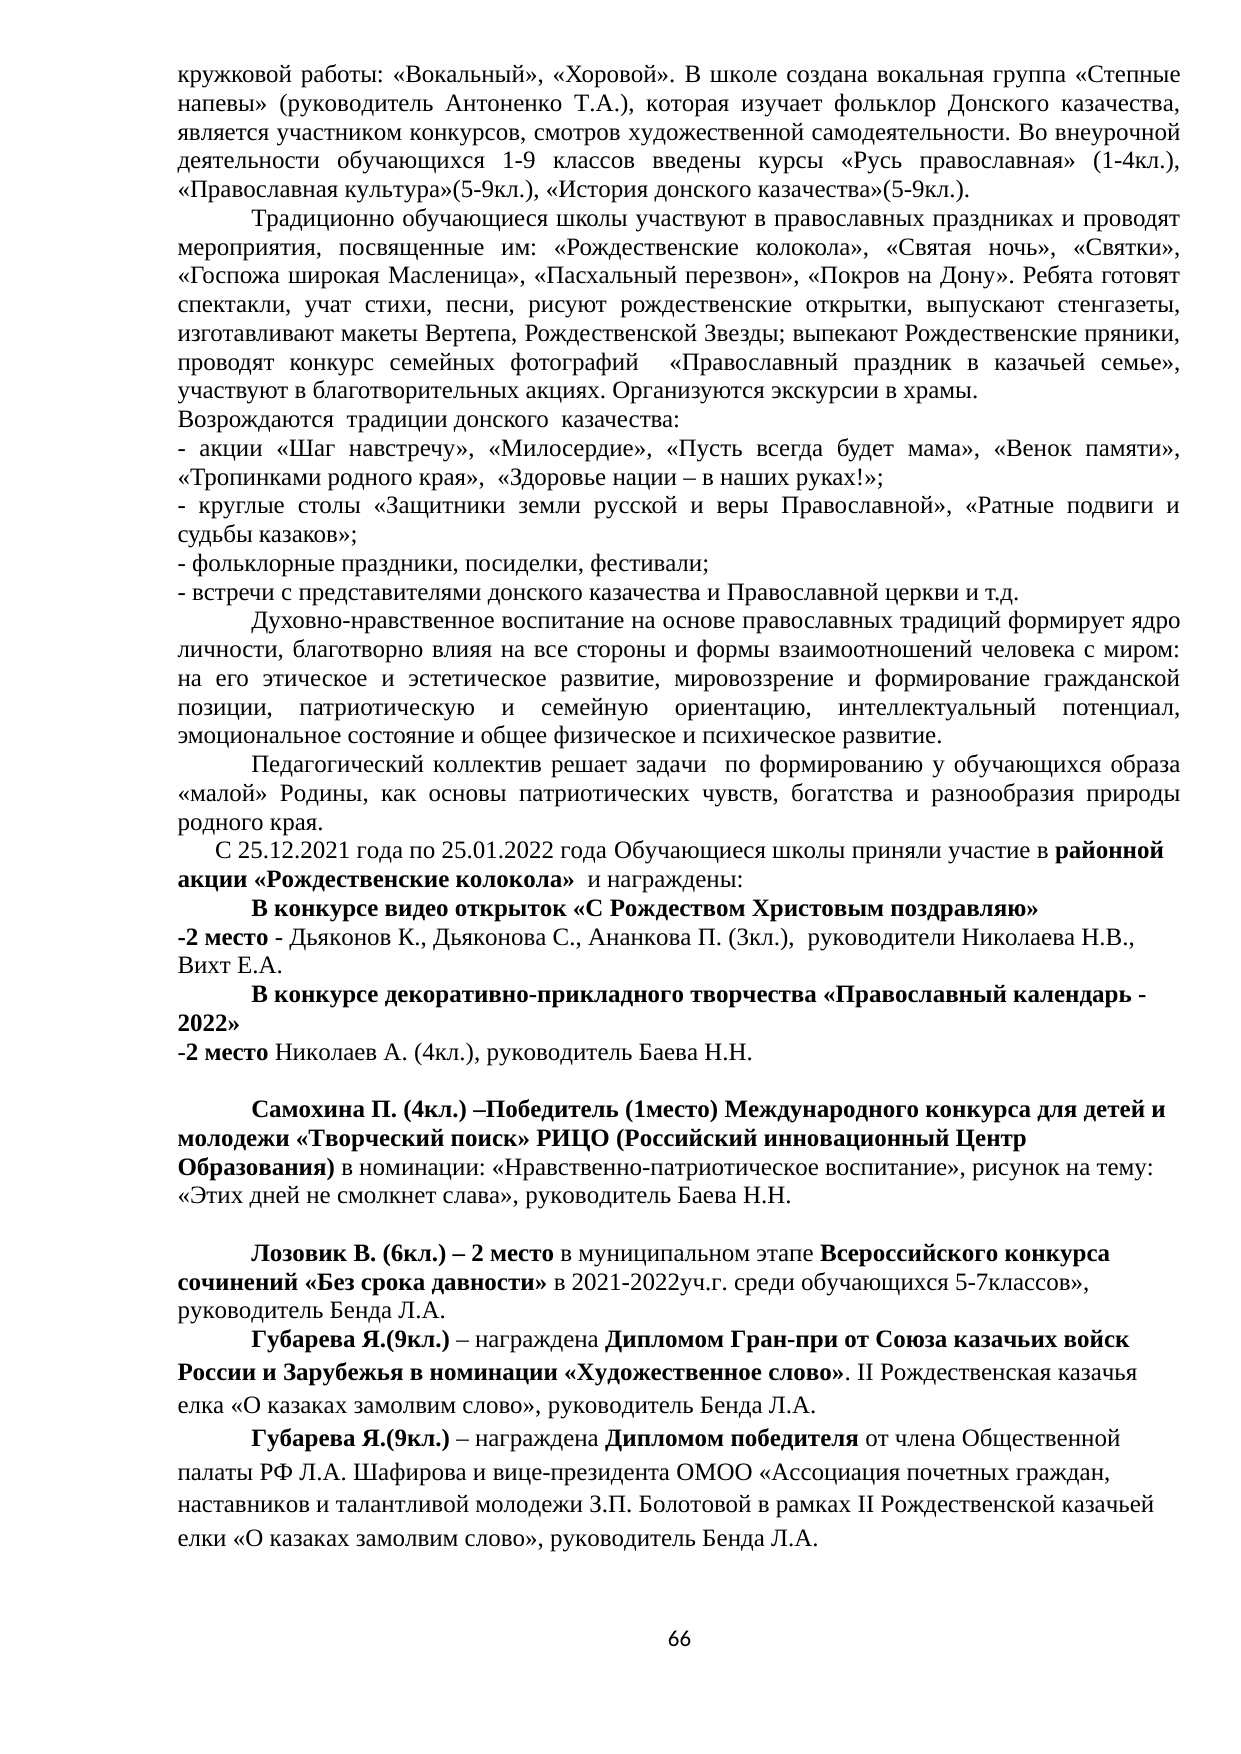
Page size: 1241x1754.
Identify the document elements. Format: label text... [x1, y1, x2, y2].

text - круглые столы «Защитники земли русской и веры Православной», «Ратные подвиги и судьбы казаков»; [177, 490, 1181, 548]
text - акции «Шаг навстречу», «Милосердие», «Пусть всегда будет мама», «Венок памяти», «Тропинками родного края», «Здоровье нации – в наших руках!»; [177, 433, 1181, 490]
text В конкурсе видео открыток «С Рождеством Христовым поздравляю» [177, 893, 1181, 922]
text В конкурсе декоративно-прикладного творчества «Православный календарь - 2022» [177, 979, 1181, 1037]
text С 25.12.2021 года по 25.01.2022 года Обучающиеся школы приняли участие в районной акции «Рождественские колокола» и награждены: [177, 835, 1181, 893]
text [177, 59, 1181, 203]
text -2 место Николаев А. (4кл.), руководитель Баева Н.Н. [177, 1037, 1181, 1065]
text Губарева Я.(9кл.) – награждена Дипломом Гран-при от Союза казачьих войск России и Зарубежья в номинации «Художественное слово». II Рождественская казачья елка «О казаках замолвим слово», руководитель Бенда Л.А. [177, 1324, 1181, 1419]
text Возрождаются традиции донского казачества: [177, 404, 1181, 433]
text - фольклорные праздники, посиделки, фестивали; [177, 548, 1181, 577]
text - встречи с представителями донского казачества и Православной церкви и т.д. [177, 577, 1181, 605]
text Духовно-нравственное воспитание на основе православных традиций формирует ядро личности, благотворно влияя на все стороны и формы взаимоотношений человека с миром: на его этическое и эстетическое развитие, мировоззрение и формирование гражданской позиции, патриотическую и семейную ориентацию, интеллектуальный потенциал, эмоциональное состояние и общее физическое и психическое развитие. [177, 605, 1181, 749]
text Самохина П. (4кл.) –Победитель (1место) Международного конкурса для детей и молодежи «Творческий поиск» РИЦО (Российский инновационный Центр Образования) в номинации: «Нравственно-патриотическое воспитание», рисунок на тему: «Этих дней не смолкнет слава», руководитель Баева Н.Н. [177, 1094, 1181, 1209]
text Губарева Я.(9кл.) – награждена Дипломом победителя от члена Общественной палаты РФ Л.А. Шафирова и вице-президента ОМОО «Ассоциация почетных граждан, наставников и талантливой молодежи З.П. Болотовой в рамках II Рождественской казачьей елки «О казаках замолвим слово», руководитель Бенда Л.А. [177, 1423, 1181, 1551]
text -2 место - Дьяконов К., Дьяконова С., Ананкова П. (3кл.), руководители Николаева Н.В., Вихт Е.А. [177, 922, 1181, 979]
text Педагогический коллектив решает задачи по формированию у обучающихся образа «малой» Родины, как основы патриотических чувств, богатства и разнообразия природы родного края. [177, 749, 1181, 835]
text Лозовик В. (6кл.) – 2 место в муниципальном этапе Всероссийского конкурса сочинений «Без срока давности» в 2021-2022уч.г. среди обучающихся 5-7классов», руководитель Бенда Л.А. [177, 1238, 1181, 1324]
text Традиционно обучающиеся школы участвуют в православных праздниках и проводят мероприятия, посвященные им: «Рождественские колокола», «Святая ночь», «Святки», «Госпожа широкая Масленица», «Пасхальный перезвон», «Покров на Дону». Ребята готовят спектакли, учат стихи, песни, рисуют рождественские открытки, выпускают стенгазеты, изготавливают макеты Вертепа, Рождественской Звезды; выпекают Рождественские пряники, проводят конкурс семейных фотографий «Православный праздник в казачьей семье», участвуют в благотворительных акциях. Организуются экскурсии в храмы. [177, 203, 1181, 404]
